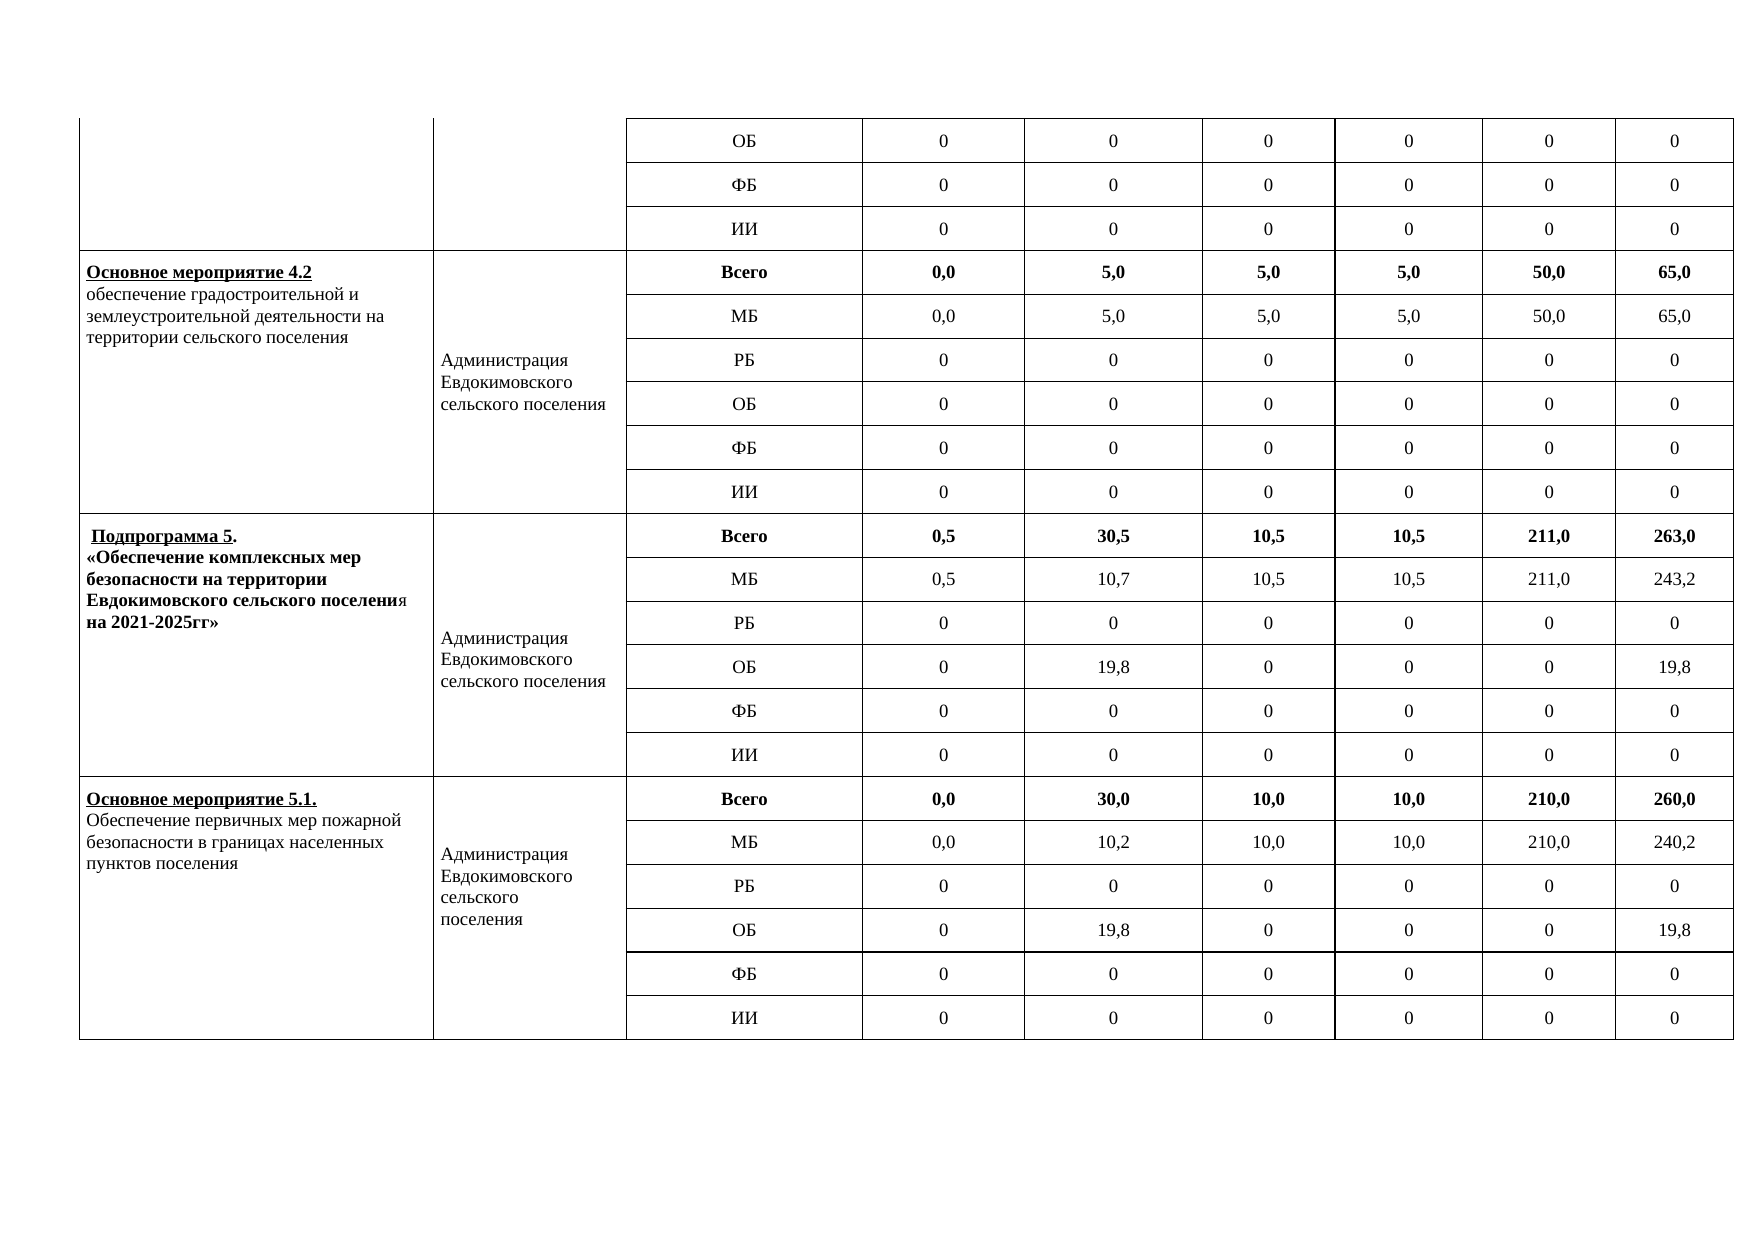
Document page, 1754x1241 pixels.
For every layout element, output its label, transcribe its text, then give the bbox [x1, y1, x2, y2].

table_cell 0 [1203, 689, 1334, 732]
table_cell Всего [627, 514, 862, 557]
table_cell ИИ [627, 996, 862, 1039]
table_cell 0 [1483, 339, 1615, 381]
table_cell 0 [1203, 339, 1334, 381]
table_cell 0 [1025, 119, 1202, 162]
table_cell 0 [1203, 909, 1334, 951]
table_cell 5,0 [1025, 295, 1202, 337]
table_cell 0 [1336, 865, 1482, 907]
table_cell 0 [1336, 426, 1482, 469]
table_cell 0 [1025, 996, 1202, 1039]
table_cell ОБ [627, 645, 862, 688]
table_cell 0 [1025, 339, 1202, 381]
table_cell 0 [1336, 953, 1482, 995]
table_cell 0,5 [863, 514, 1024, 557]
table_cell 0 [863, 996, 1024, 1039]
table_cell 0 [863, 865, 1024, 907]
table_cell 0 [863, 953, 1024, 995]
table_cell 0 [863, 689, 1024, 732]
table_cell 0 [1025, 602, 1202, 644]
table_cell Администрация Евдокимовского сельского поселения [434, 514, 626, 776]
table_cell 263,0 [1616, 514, 1733, 557]
table_cell 0 [1203, 953, 1334, 995]
table_cell 0 [1336, 470, 1482, 513]
table_cell 10,5 [1203, 514, 1334, 557]
table_cell 210,0 [1483, 821, 1615, 864]
table_cell МБ [627, 295, 862, 337]
table_cell 5,0 [1025, 251, 1202, 293]
table_cell 0 [1483, 426, 1615, 469]
table_cell 0 [1616, 602, 1733, 644]
table_cell ИИ [627, 470, 862, 513]
table_cell 0 [863, 470, 1024, 513]
table_cell Всего [627, 251, 862, 293]
table_cell 5,0 [1336, 251, 1482, 293]
table_cell 0 [1616, 163, 1733, 206]
table_cell 0 [1025, 382, 1202, 425]
table_cell 0 [1203, 733, 1334, 776]
table_cell 0 [1203, 470, 1334, 513]
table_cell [434, 777, 626, 1039]
table_cell 0 [1203, 119, 1334, 162]
table_cell РБ [627, 339, 862, 381]
table_cell 10,2 [1025, 821, 1202, 864]
table_cell 0 [1336, 339, 1482, 381]
table_cell 0 [863, 163, 1024, 206]
table_cell 19,8 [1025, 645, 1202, 688]
table_cell 0 [1336, 207, 1482, 250]
table_cell 0 [863, 382, 1024, 425]
table_cell 0 [1025, 953, 1202, 995]
table_cell 0 [1483, 207, 1615, 250]
table_cell 0 [1203, 602, 1334, 644]
table_cell 211,0 [1483, 514, 1615, 557]
table_cell 0 [1616, 865, 1733, 907]
table_cell 0 [1336, 909, 1482, 951]
table_cell Всего [627, 777, 862, 820]
table_cell 0 [1203, 996, 1334, 1039]
table_cell 0 [1025, 733, 1202, 776]
table_cell 0 [863, 645, 1024, 688]
table_cell 0 [1336, 645, 1482, 688]
table_cell 210,0 [1483, 777, 1615, 820]
table_cell 0 [1616, 382, 1733, 425]
table_cell Основное мероприятие 5.1. Обеспечение первичных мер пожарной безопасности в границах населенных пунктов поселения [80, 777, 433, 1039]
table_cell 0,0 [863, 251, 1024, 293]
table_cell 0,0 [863, 821, 1024, 864]
table_cell 0 [863, 733, 1024, 776]
table_cell 0 [1616, 996, 1733, 1039]
table_cell ФБ [627, 689, 862, 732]
table_cell 0 [1483, 953, 1615, 995]
table_cell 5,0 [1203, 251, 1334, 293]
table_cell 19,8 [1616, 645, 1733, 688]
table_cell 0 [1483, 689, 1615, 732]
table_cell 0 [1616, 733, 1733, 776]
table_cell ФБ [627, 426, 862, 469]
table_cell 10,0 [1203, 821, 1334, 864]
table_cell 0 [1336, 733, 1482, 776]
table_cell 0 [1483, 733, 1615, 776]
table_cell ФБ [627, 163, 862, 206]
table_cell 0,5 [863, 558, 1024, 601]
table_cell 0 [1203, 865, 1334, 907]
table_cell 211,0 [1483, 558, 1615, 601]
table_cell 5,0 [1203, 295, 1334, 337]
table_cell РБ [627, 865, 862, 907]
table_cell 0 [1483, 996, 1615, 1039]
table_cell 50,0 [1483, 251, 1615, 293]
table_cell 0 [1203, 163, 1334, 206]
table_cell 0 [1483, 119, 1615, 162]
table_cell 0,0 [863, 295, 1024, 337]
table_cell 0 [1483, 645, 1615, 688]
table_cell Администрация Евдокимовского сельского поселения [434, 251, 626, 513]
table_cell 0 [1336, 119, 1482, 162]
table_cell 0 [863, 909, 1024, 951]
table_cell 10,0 [1336, 777, 1482, 820]
table_cell 0 [1203, 426, 1334, 469]
table_cell 0 [1616, 426, 1733, 469]
table_cell 0 [1483, 382, 1615, 425]
table_cell Основное мероприятие 4.2 обеспечение градостроительной и землеустроительной деятельности на территории сельского поселения [80, 251, 433, 513]
table_cell 0 [1203, 382, 1334, 425]
table_cell 0 [1616, 207, 1733, 250]
table_cell 0 [1483, 163, 1615, 206]
table_cell 0 [1483, 865, 1615, 907]
table_cell 0 [863, 426, 1024, 469]
table_cell ОБ [627, 382, 862, 425]
table_cell 65,0 [1616, 251, 1733, 293]
table_cell ОБ [627, 909, 862, 951]
table_cell 10,5 [1336, 514, 1482, 557]
table_cell 0 [1336, 996, 1482, 1039]
table_cell 0 [1616, 470, 1733, 513]
table_cell 0 [1203, 207, 1334, 250]
table_cell 65,0 [1616, 295, 1733, 337]
table_cell 0 [1616, 339, 1733, 381]
table_cell 10,5 [1336, 558, 1482, 601]
table_cell 10,5 [1203, 558, 1334, 601]
table_cell 10,0 [1203, 777, 1334, 820]
table_cell 0 [1483, 909, 1615, 951]
table_cell 0 [1483, 470, 1615, 513]
table_cell 243,2 [1616, 558, 1733, 601]
table_cell 0 [863, 119, 1024, 162]
table_cell ОБ [627, 119, 862, 162]
table_cell 0 [1025, 163, 1202, 206]
table_cell МБ [627, 558, 862, 601]
table_cell РБ [627, 602, 862, 644]
table_cell 0 [863, 339, 1024, 381]
table_cell 30,0 [1025, 777, 1202, 820]
table_cell 0 [1616, 953, 1733, 995]
table_cell 0 [1336, 382, 1482, 425]
table_cell 0 [1336, 163, 1482, 206]
table_cell Подпрограмма 5. «Обеспечение комплексных мер безопасности на территории Евдокимовского сельского поселения на 2021-2025гг» [80, 514, 433, 776]
table_cell 0 [1025, 689, 1202, 732]
table_cell 5,0 [1336, 295, 1482, 337]
table_cell 0 [1616, 119, 1733, 162]
table_cell 260,0 [1616, 777, 1733, 820]
table_cell 19,8 [1025, 909, 1202, 951]
table_cell 0 [1025, 207, 1202, 250]
table_cell 0 [863, 207, 1024, 250]
table_cell 30,5 [1025, 514, 1202, 557]
table_cell 0 [1483, 602, 1615, 644]
table_cell 240,2 [1616, 821, 1733, 864]
table_cell 0 [863, 602, 1024, 644]
table_cell 50,0 [1483, 295, 1615, 337]
table_cell 10,7 [1025, 558, 1202, 601]
table_cell 10,0 [1336, 821, 1482, 864]
table_cell 0 [1203, 645, 1334, 688]
table_cell ИИ [627, 733, 862, 776]
table_cell ИИ [627, 207, 862, 250]
table_cell 19,8 [1616, 909, 1733, 951]
table_cell 0 [1025, 865, 1202, 907]
table_cell 0 [1025, 470, 1202, 513]
table_cell 0,0 [863, 777, 1024, 820]
table_cell 0 [1025, 426, 1202, 469]
table_cell МБ [627, 821, 862, 864]
table_cell 0 [1616, 689, 1733, 732]
table_cell 0 [1336, 602, 1482, 644]
table_cell ФБ [627, 953, 862, 995]
table_cell 0 [1336, 689, 1482, 732]
